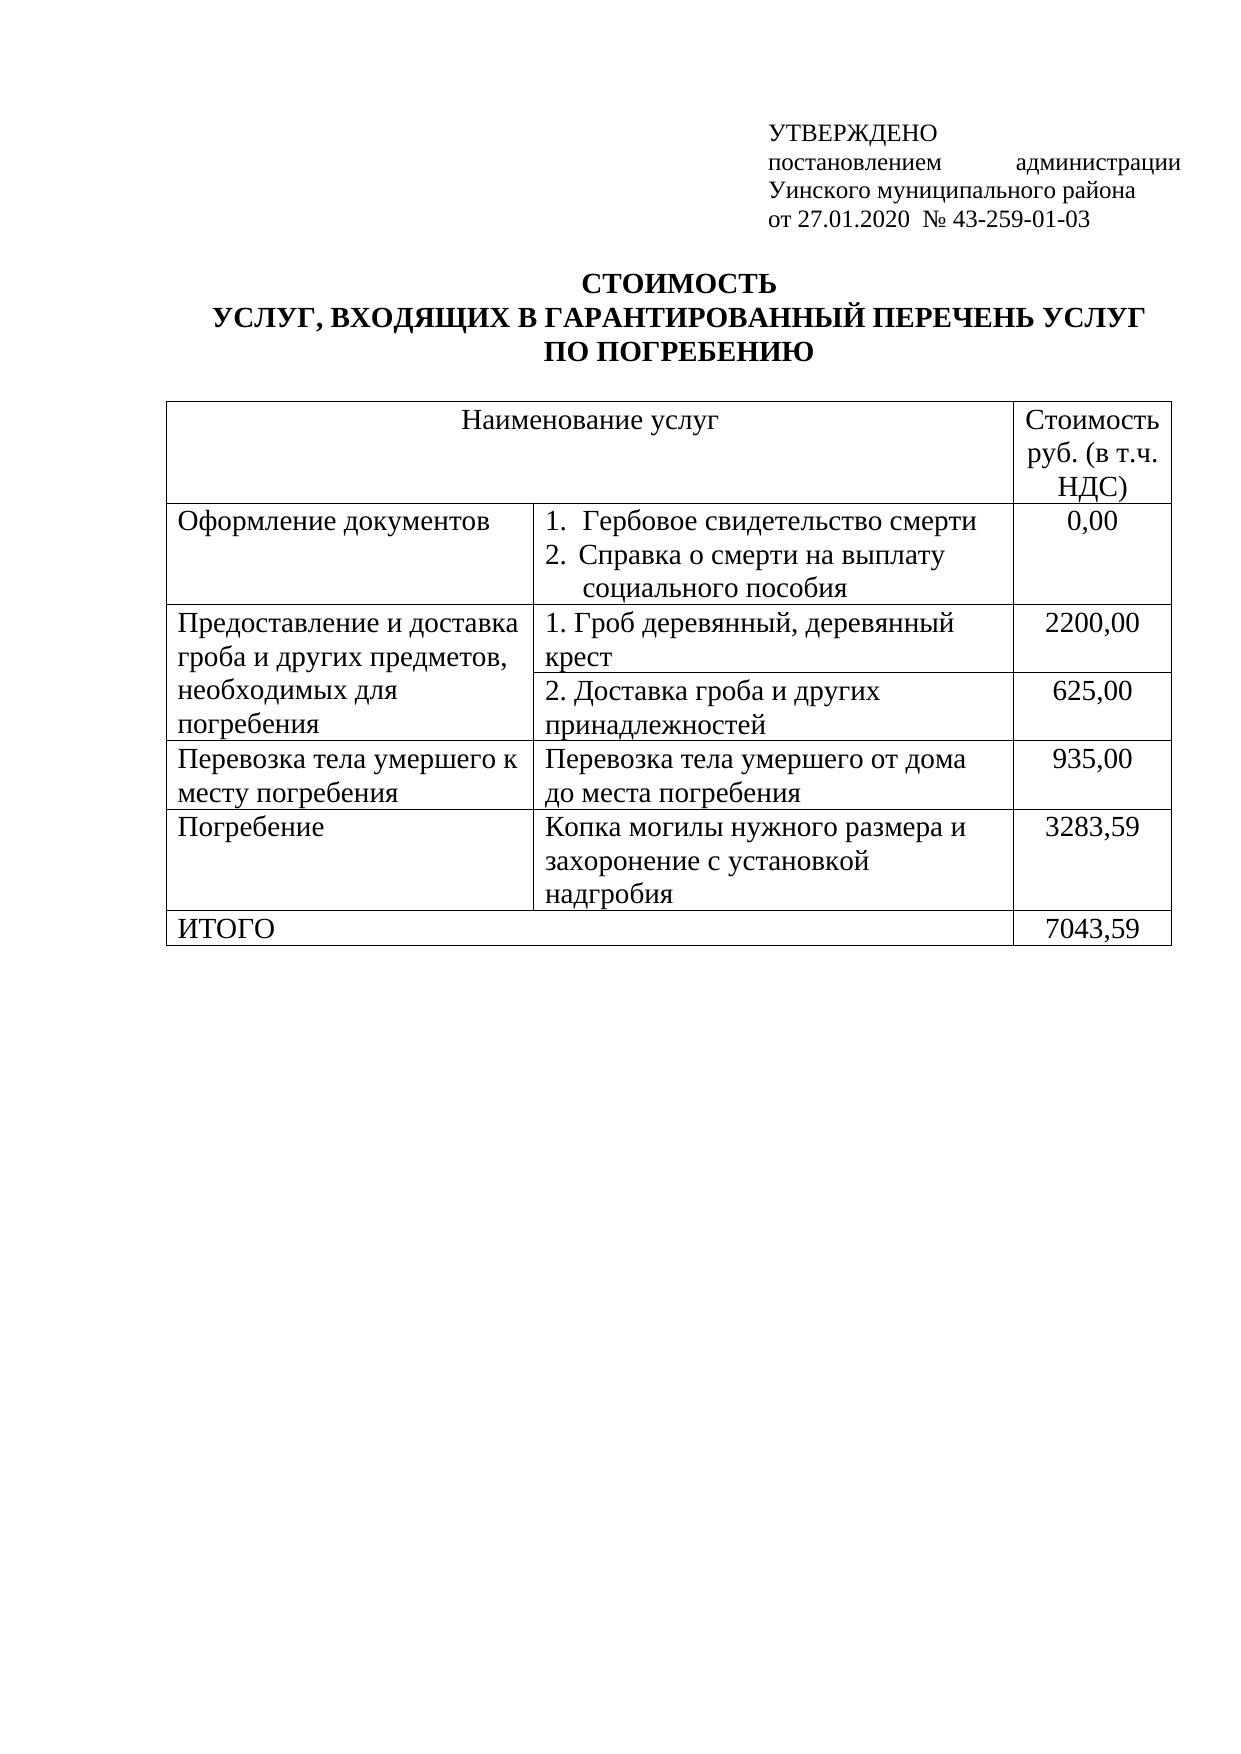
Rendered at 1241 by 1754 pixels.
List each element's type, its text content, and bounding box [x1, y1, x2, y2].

table_cell ИТОГО [167, 911, 1013, 945]
table_cell 3283,59 [1014, 810, 1171, 910]
table_cell 1. Гроб деревянный, деревянный крест [534, 605, 1013, 672]
text от 27.01.2020 № 43-259-01-03 [768, 204, 1181, 233]
text постановлением администрации Уинского муниципального района [768, 147, 1181, 204]
table_cell 625,00 [1014, 673, 1171, 740]
table_cell Гербовое свидетельство смерти Справка о смерти на выплату социального пособия [534, 504, 1013, 604]
table_cell 0,00 [1014, 504, 1171, 604]
table_cell 7043,59 [1014, 911, 1171, 945]
text СТОИМОСТЬ [177, 267, 1181, 300]
table_cell 2200,00 [1014, 605, 1171, 672]
table_cell Перевозка тела умершего от дома до места погребения [534, 741, 1013, 808]
table_header Наименование услуг [167, 402, 1013, 502]
table_cell 935,00 [1014, 741, 1171, 808]
table_cell Перевозка тела умершего к месту погребения [167, 741, 533, 808]
table_cell Копка могилы нужного размера и захоронение с установкой надгробия [534, 810, 1013, 910]
text УСЛУГ, ВХОДЯЩИХ В ГАРАНТИРОВАННЫЙ ПЕРЕЧЕНЬ УСЛУГ [177, 300, 1181, 334]
table_header Стоимость руб. (в т.ч. НДС) [1014, 402, 1171, 502]
text ПО ПОГРЕБЕНИЮ [177, 334, 1181, 367]
text УТВЕРЖДЕНО [768, 118, 1181, 147]
table_cell Погребение [167, 810, 533, 910]
table_cell Оформление документов [167, 504, 533, 604]
table_cell Предоставление и доставка гроба и других предметов, необходимых для погребения [167, 605, 533, 740]
table_cell 2. Доставка гроба и других принадлежностей [534, 673, 1013, 740]
